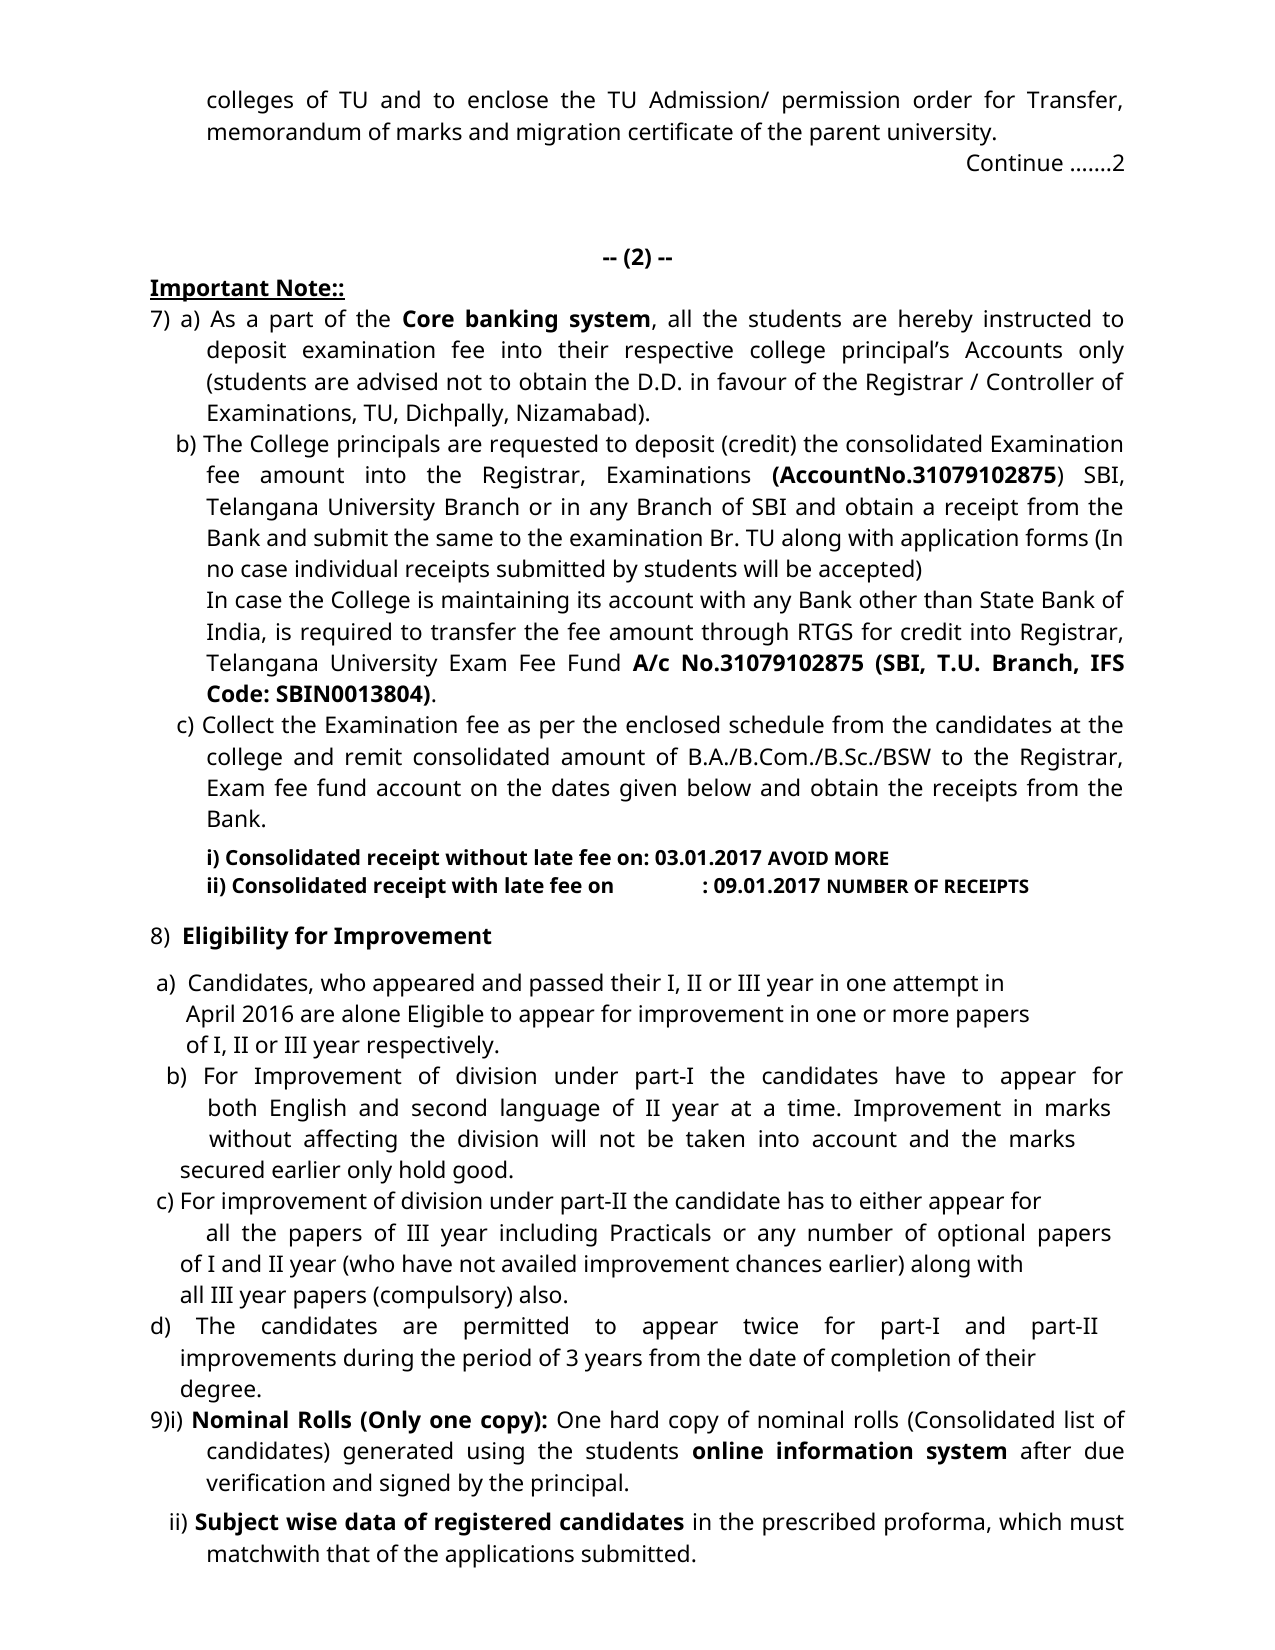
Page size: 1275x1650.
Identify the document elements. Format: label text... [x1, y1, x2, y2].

text a) Candidates, who appeared and passed their I, II or III year in one attempt in [150, 967, 1125, 998]
text c) Collect the Examination fee as per the enclosed schedule from the candidates at the college and remit consolidated amount of B.A./B.Com./B.Sc./BSW to the Registrar, Exam fee fund account on the dates given below and obtain the receipts from the Bank. [169, 709, 1125, 834]
text In case the College is maintaining its account with any Bank other than State Bank of India, is required to transfer the fee amount through RTGS for credit into Registrar, Telangana University Exam Fee Fund A/c No.31079102875 (SBI, T.U. Branch, IFS Code: SBIN0013804). [169, 584, 1125, 709]
text b) For Improvement of division under part-I the candidates have to appear for [150, 1060, 1125, 1092]
text c) For improvement of division under part-II the candidate has to either appear for [150, 1185, 1125, 1217]
text 8) Eligibility for Improvement [150, 920, 1125, 951]
text 7) a) As a part of the Core banking system, all the students are hereby instructed to deposit examination fee into their respective college principal’s Accounts only (students are advised not to obtain the D.D. in favour of the Registrar / Controller of Examinations, TU, Dichpally, Nizamabad). [150, 303, 1125, 428]
text all the papers of III year including Practicals or any number of optional papers [150, 1217, 1125, 1248]
text Important Note:: [150, 272, 1125, 303]
text degree. [150, 1373, 1125, 1404]
text Continue …….2 [169, 147, 1125, 178]
text all III year papers (compulsory) also. [150, 1279, 1125, 1310]
text ii) Consolidated receipt with late fee on : 09.01.2017 NUMBER OF RECEIPTS [150, 871, 1125, 900]
text without affecting the division will not be taken into account and the marks [150, 1123, 1125, 1154]
text d) The candidates are permitted to appear twice for part-I and part-II [150, 1310, 1125, 1342]
text both English and second language of II year at a time. Improvement in marks [150, 1092, 1125, 1123]
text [169, 84, 1125, 147]
text 9)i) Nominal Rolls (Only one copy): One hard copy of nominal rolls (Consolidated list of candidates) generated using the students online information system after due verification and signed by the principal. [150, 1404, 1125, 1498]
text ii) Subject wise data of registered candidates in the prescribed proforma, which must matchwith that of the applications submitted. [169, 1506, 1125, 1569]
text secured earlier only hold good. [150, 1154, 1125, 1185]
text April 2016 are alone Eligible to appear for improvement in one or more papers [150, 998, 1125, 1029]
text -- (2) -- [150, 241, 1125, 272]
text of I and II year (who have not availed improvement chances earlier) along with [150, 1248, 1125, 1279]
text of I, II or III year respectively. [150, 1029, 1125, 1060]
text b) The College principals are requested to deposit (credit) the consolidated Examination fee amount into the Registrar, Examinations (AccountNo.31079102875) SBI, Telangana University Branch or in any Branch of SBI and obtain a receipt from the Bank and submit the same to the examination Br. TU along with application forms (In no case individual receipts submitted by students will be accepted) [169, 428, 1125, 584]
text improvements during the period of 3 years from the date of completion of their [150, 1342, 1125, 1373]
text i) Consolidated receipt without late fee on: 03.01.2017 AVOID MORE [150, 843, 1125, 871]
